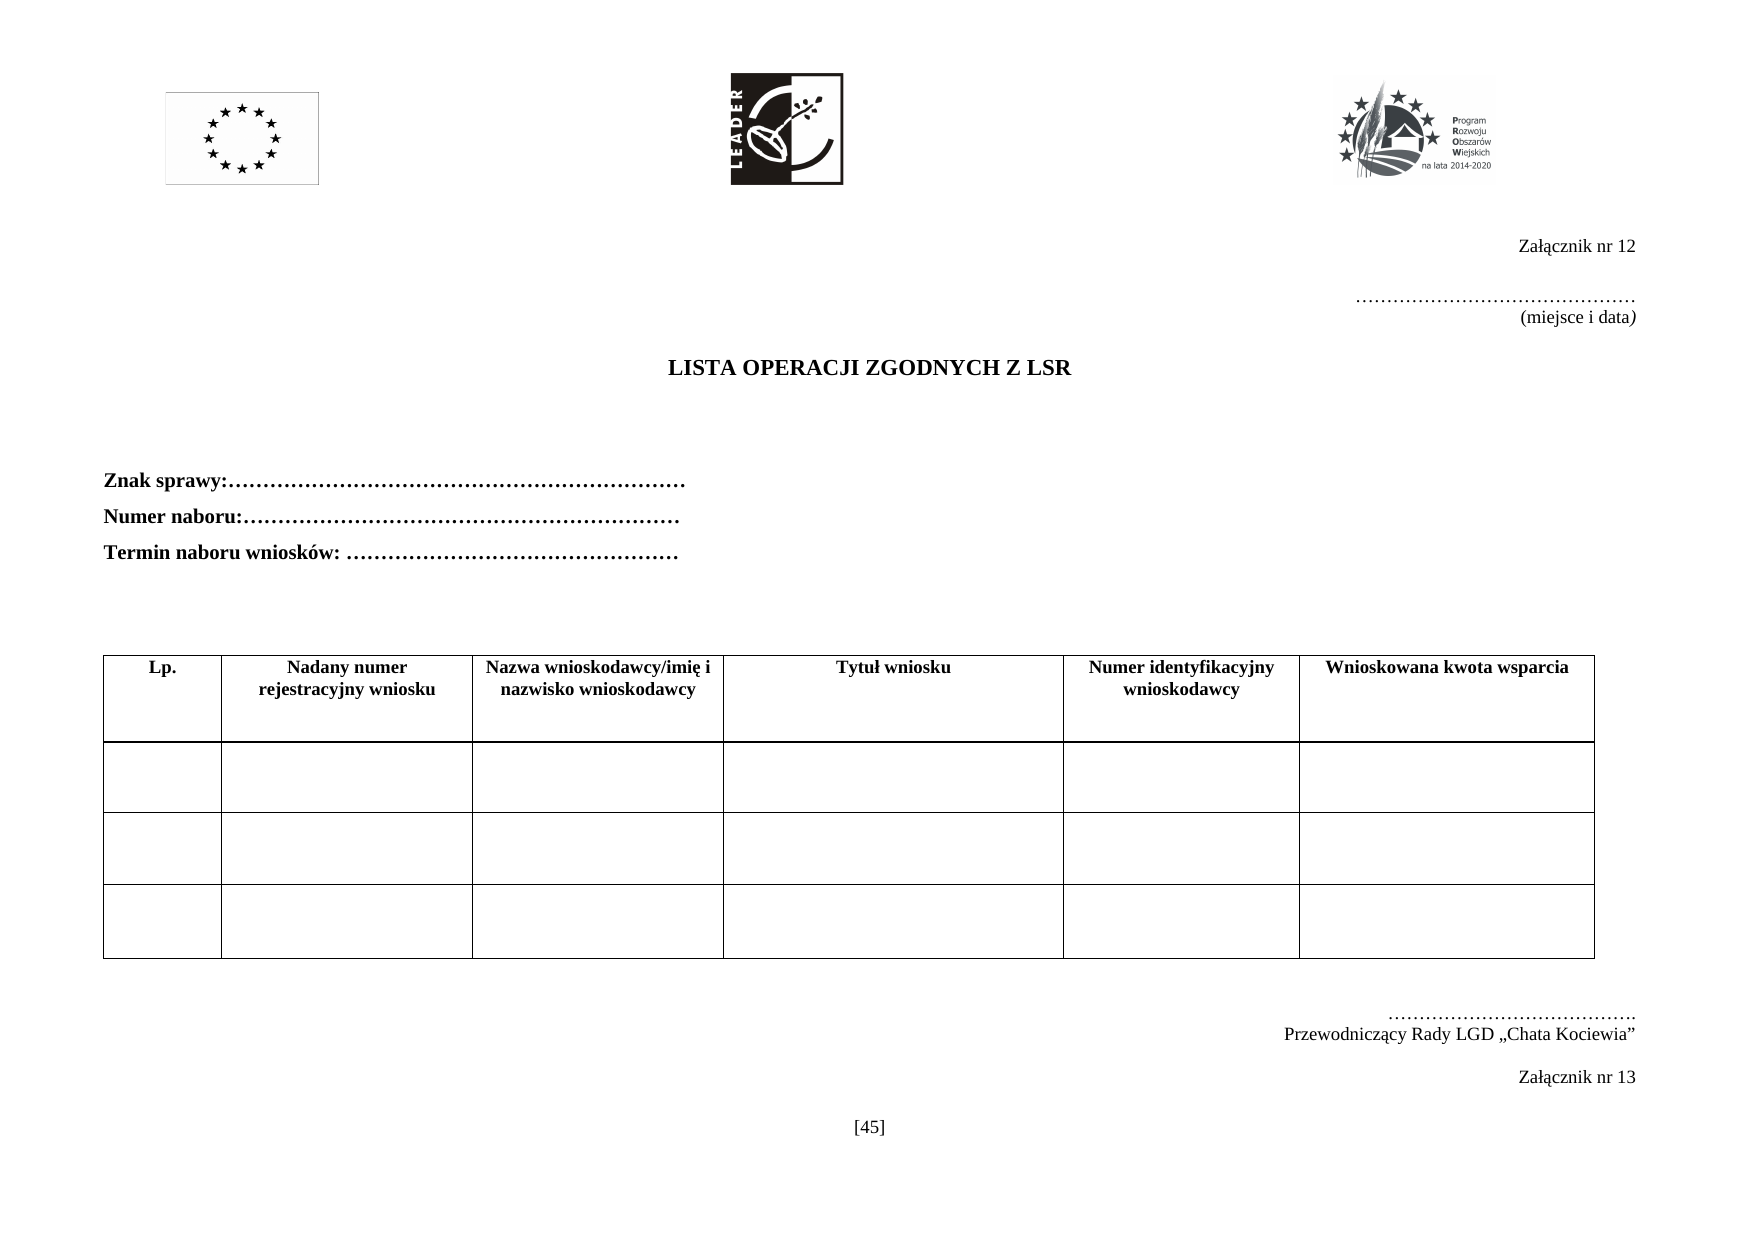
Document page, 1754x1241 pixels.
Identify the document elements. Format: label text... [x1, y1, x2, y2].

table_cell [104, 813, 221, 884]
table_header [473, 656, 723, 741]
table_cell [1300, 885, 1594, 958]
text Przewodniczący Rady LGD „Chata Kociewia” [693, 1023, 1636, 1045]
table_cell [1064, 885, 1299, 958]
picture [165, 92, 319, 185]
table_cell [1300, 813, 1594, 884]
text (miejsce i data) [103, 306, 1636, 328]
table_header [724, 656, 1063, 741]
text Znak sprawy:………………………………………………………… [103, 468, 1636, 492]
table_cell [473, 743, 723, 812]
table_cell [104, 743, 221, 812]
text Numer naboru:……………………………………………………… [103, 504, 1636, 528]
picture [1333, 75, 1496, 185]
picture [730, 73, 844, 185]
text Załącznik nr 12 [841, 235, 1636, 257]
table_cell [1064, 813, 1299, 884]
text Załącznik nr 13 [103, 1066, 1636, 1088]
text ……………………………………… [103, 285, 1636, 306]
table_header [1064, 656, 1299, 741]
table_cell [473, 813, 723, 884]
text LISTA OPERACJI ZGODNYCH Z LSR [103, 354, 1636, 381]
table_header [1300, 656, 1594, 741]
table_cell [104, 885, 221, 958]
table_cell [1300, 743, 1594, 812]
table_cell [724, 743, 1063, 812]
text Termin naboru wniosków: ………………………………………… [103, 540, 1636, 564]
text …………………………………. [103, 1002, 1636, 1023]
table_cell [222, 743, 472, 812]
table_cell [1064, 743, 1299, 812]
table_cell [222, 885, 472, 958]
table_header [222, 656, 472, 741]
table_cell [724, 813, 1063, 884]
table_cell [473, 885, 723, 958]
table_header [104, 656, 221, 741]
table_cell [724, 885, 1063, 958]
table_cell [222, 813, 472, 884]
